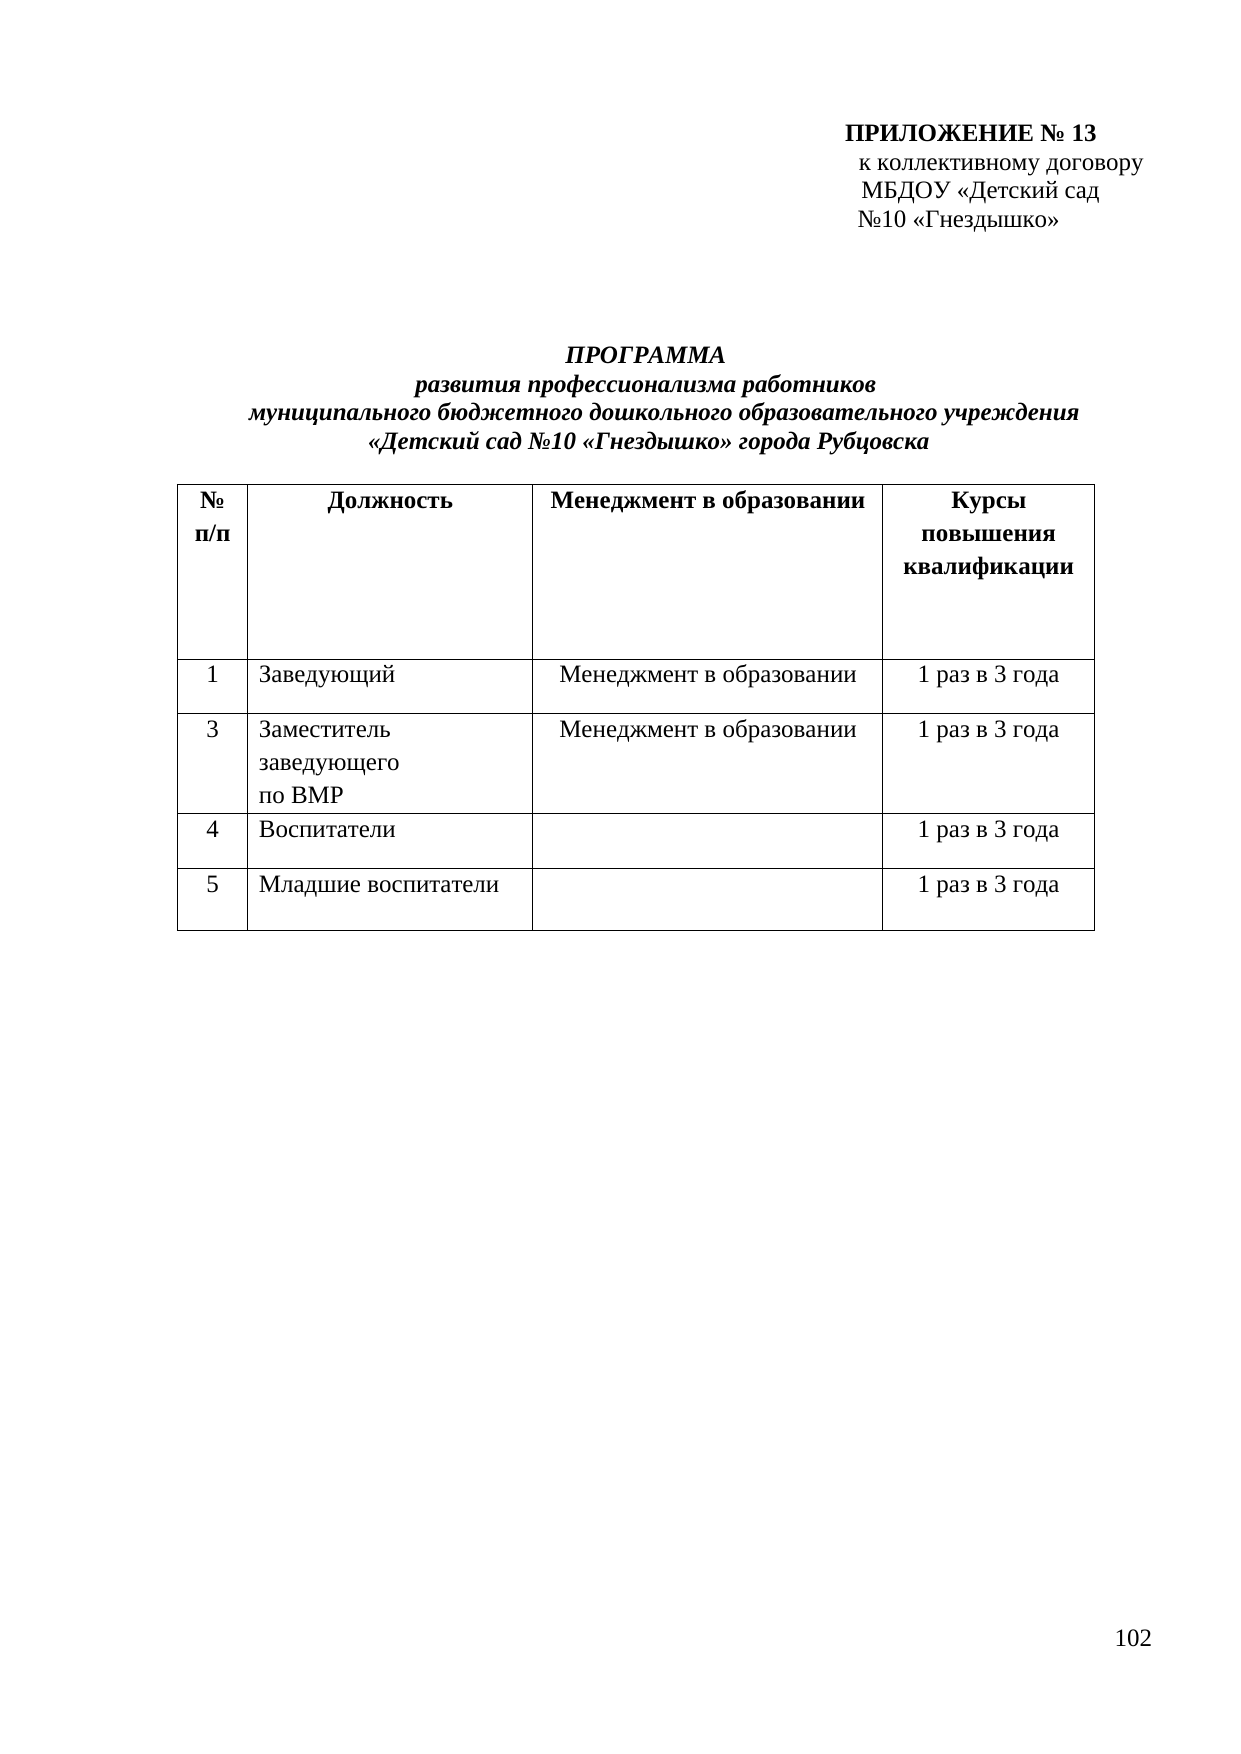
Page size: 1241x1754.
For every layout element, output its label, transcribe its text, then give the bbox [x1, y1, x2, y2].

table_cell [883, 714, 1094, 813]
text «Детский сад №10 «Гнездышко» города Рубцовска [140, 426, 1152, 455]
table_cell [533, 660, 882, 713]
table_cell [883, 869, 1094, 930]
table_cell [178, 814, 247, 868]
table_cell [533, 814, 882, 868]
text МБДОУ «Детский сад [177, 176, 1208, 204]
text №10 «Гнездышко» [177, 204, 1208, 233]
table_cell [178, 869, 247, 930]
text ПРОГРАММА [140, 340, 1152, 369]
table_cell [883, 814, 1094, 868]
text к коллективному договору [177, 147, 1208, 176]
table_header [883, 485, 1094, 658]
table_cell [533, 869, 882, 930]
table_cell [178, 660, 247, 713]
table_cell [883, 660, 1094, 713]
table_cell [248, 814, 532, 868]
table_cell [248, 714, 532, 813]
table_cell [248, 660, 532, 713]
text муниципального бюджетного дошкольного образовательного учреждения [177, 397, 1152, 426]
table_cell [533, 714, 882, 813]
text ПРИЛОЖЕНИЕ № 13 [177, 118, 1152, 147]
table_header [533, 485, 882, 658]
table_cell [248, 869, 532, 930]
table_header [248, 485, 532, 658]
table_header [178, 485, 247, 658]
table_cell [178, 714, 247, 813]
text развития профессионализма работников [140, 369, 1152, 397]
